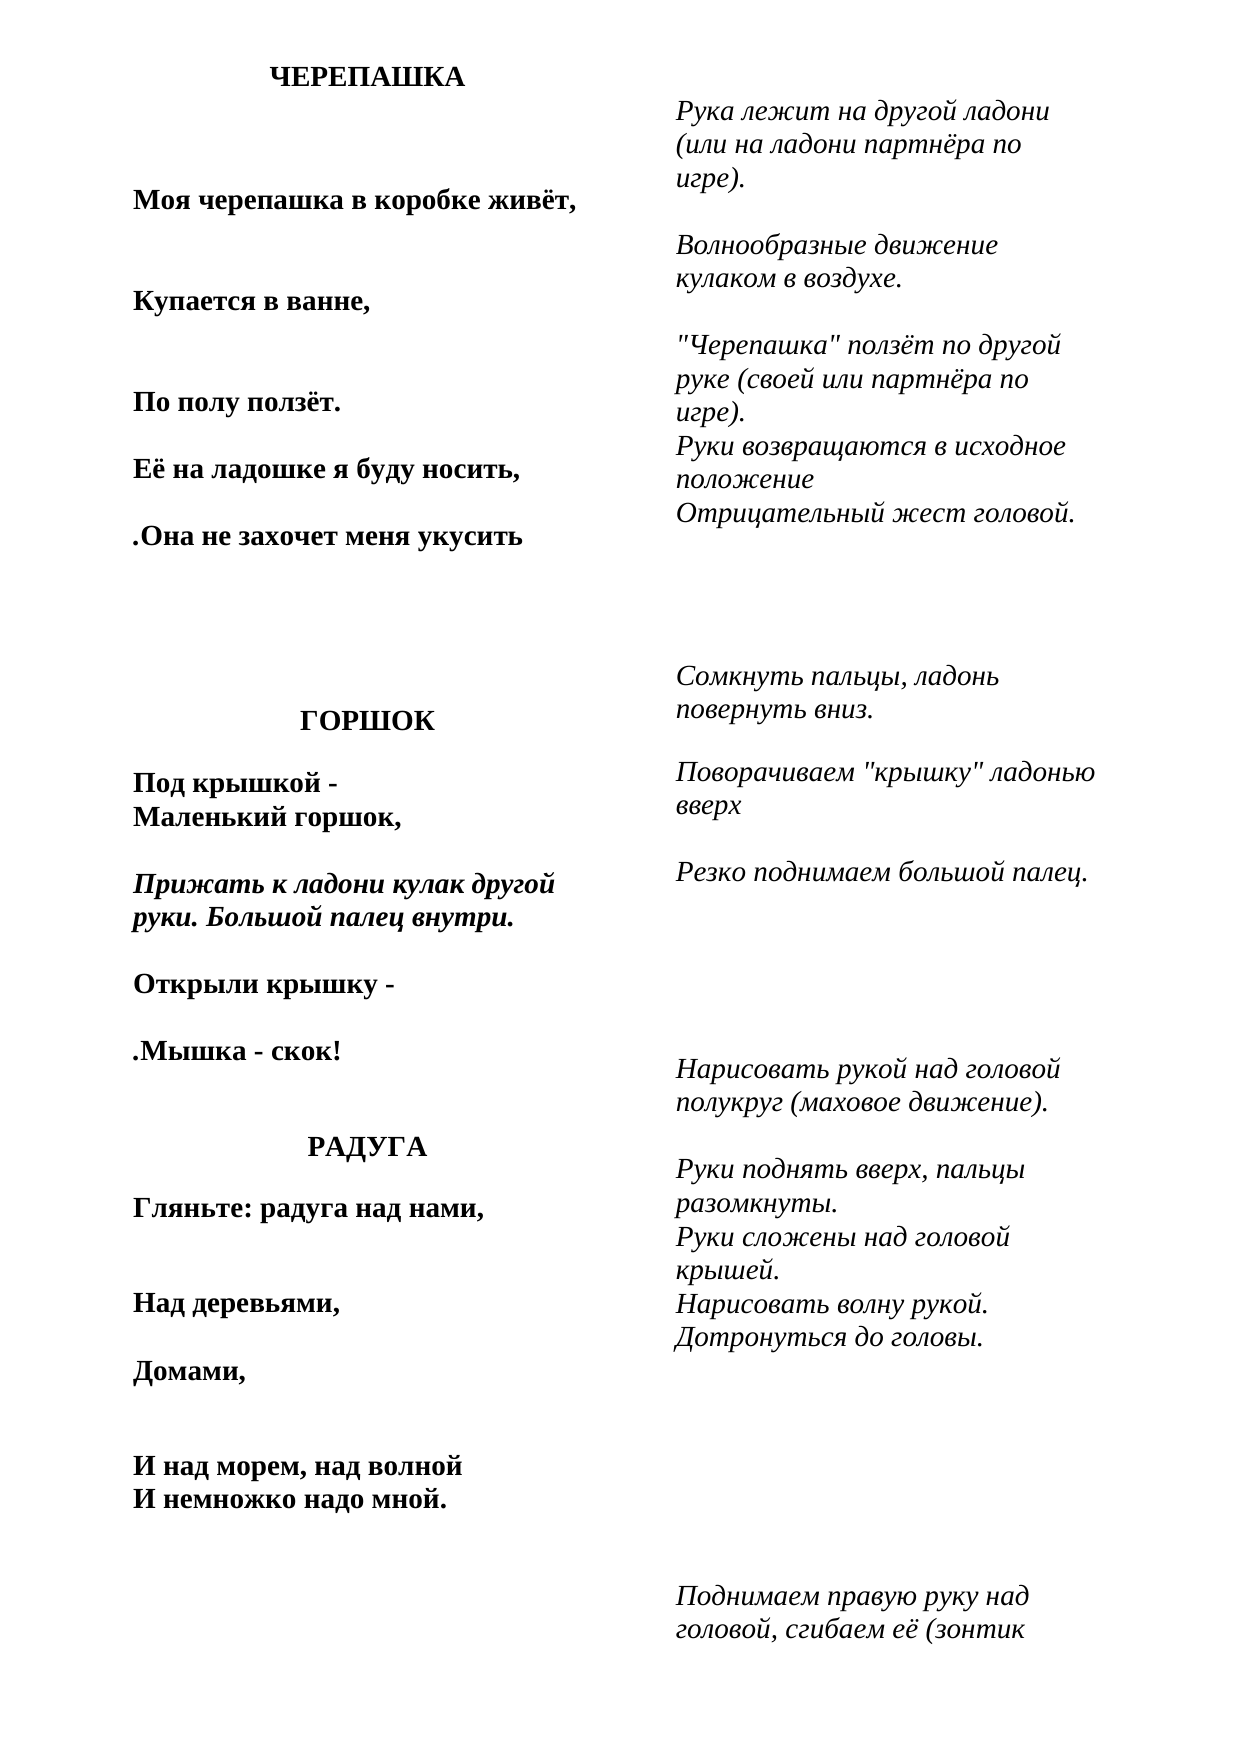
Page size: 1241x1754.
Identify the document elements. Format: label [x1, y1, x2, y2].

table_header [122, 59, 664, 1679]
table_header [664, 59, 1107, 1679]
